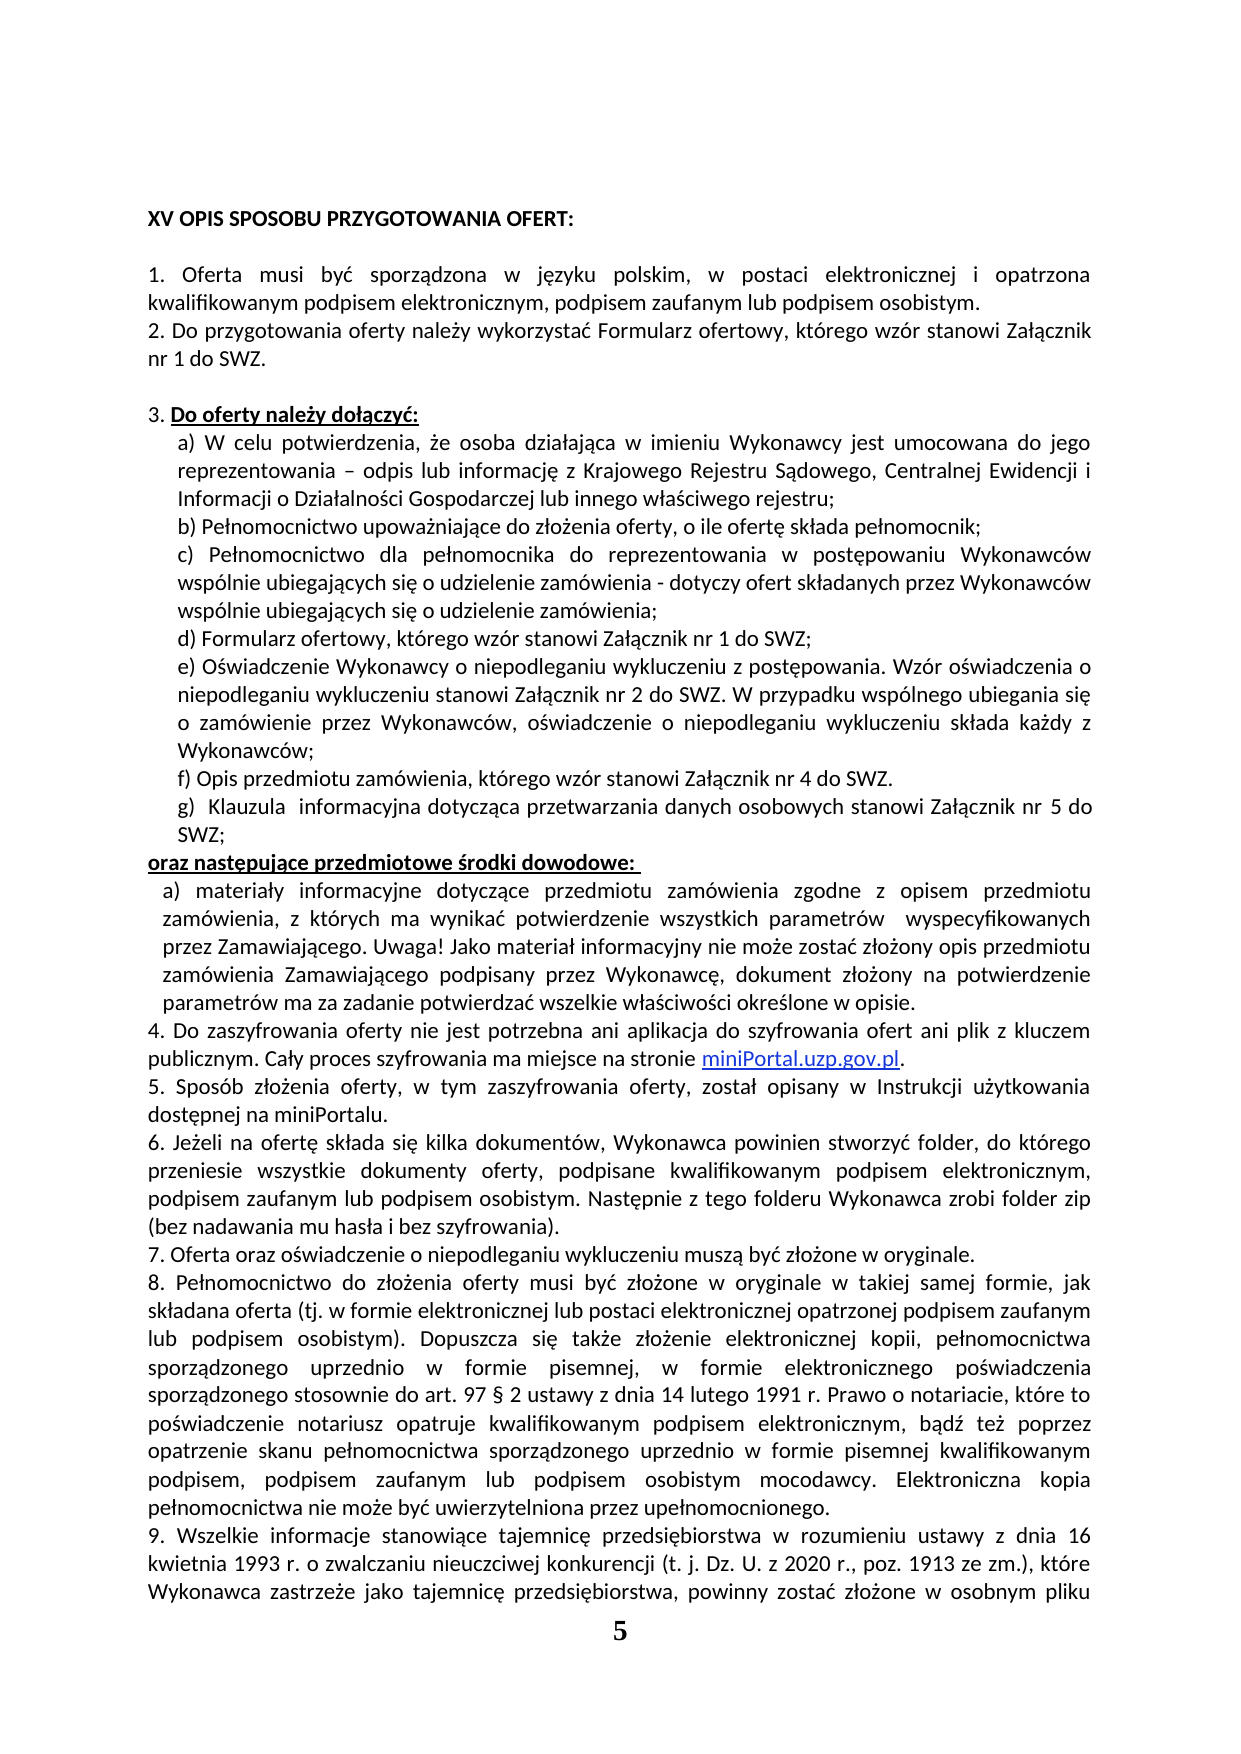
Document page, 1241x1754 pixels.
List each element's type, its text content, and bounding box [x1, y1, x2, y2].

text XV OPIS SPOSOBU PRZYGOTOWANIA OFERT: [148, 204, 1092, 232]
text 3. Do oferty należy dołączyć: [148, 400, 1092, 428]
text 1. Oferta musi być sporządzona w języku polskim, w postaci elektronicznej i opatrzona kwalifikowanym podpisem elektronicznym, podpisem zaufanym lub podpisem osobistym. [148, 260, 1092, 316]
text 4. Do zaszyfrowania oferty nie jest potrzebna ani aplikacja do szyfrowania ofert ani plik z kluczem publicznym. Cały proces szyfrowania ma miejsce na stronie miniPortal.uzp.gov.pl. [148, 1016, 1092, 1072]
text e) Oświadczenie Wykonawcy o niepodleganiu wykluczeniu z postępowania. Wzór oświadczenia o niepodleganiu wykluczeniu stanowi Załącznik nr 2 do SWZ. W przypadku wspólnego ubiegania się o zamówienie przez Wykonawców, oświadczenie o niepodleganiu wykluczeniu składa każdy z Wykonawców; [177, 652, 1092, 764]
text 8. Pełnomocnictwo do złożenia oferty musi być złożone w oryginale w takiej samej formie, jak składana oferta (tj. w formie elektronicznej lub postaci elektronicznej opatrzonej podpisem zaufanym lub podpisem osobistym). Dopuszcza się także złożenie elektronicznej kopii, pełnomocnictwa sporządzonego uprzednio w formie pisemnej, w formie elektronicznego poświadczenia sporządzonego stosownie do art. 97 § 2 ustawy z dnia 14 lutego 1991 r. Prawo o notariacie, które to poświadczenie notariusz opatruje kwalifikowanym podpisem elektronicznym, bądź też poprzez opatrzenie skanu pełnomocnictwa sporządzonego uprzednio w formie pisemnej kwalifikowanym podpisem, podpisem zaufanym lub podpisem osobistym mocodawcy. Elektroniczna kopia pełnomocnictwa nie może być uwierzytelniona przez upełnomocnionego. [148, 1268, 1092, 1521]
text f) Opis przedmiotu zamówienia, którego wzór stanowi Załącznik nr 4 do SWZ. [177, 764, 1092, 792]
text c) Pełnomocnictwo dla pełnomocnika do reprezentowania w postępowaniu Wykonawców wspólnie ubiegających się o udzielenie zamówienia - dotyczy ofert składanych przez Wykonawców wspólnie ubiegających się o udzielenie zamówienia; [177, 540, 1092, 624]
text 7. Oferta oraz oświadczenie o niepodleganiu wykluczeniu muszą być złożone w oryginale. [148, 1241, 1092, 1268]
text b) Pełnomocnictwo upoważniające do złożenia oferty, o ile ofertę składa pełnomocnik; [177, 512, 1092, 540]
text d) Formularz ofertowy, którego wzór stanowi Załącznik nr 1 do SWZ; [177, 624, 1092, 652]
text a) W celu potwierdzenia, że osoba działająca w imieniu Wykonawcy jest umocowana do jego reprezentowania – odpis lub informację z Krajowego Rejestru Sądowego, Centralnej Ewidencji i Informacji o Działalności Gospodarczej lub innego właściwego rejestru; [177, 428, 1092, 512]
text 5. Sposób złożenia oferty, w tym zaszyfrowania oferty, został opisany w Instrukcji użytkowania dostępnej na miniPortalu. [148, 1072, 1092, 1128]
text a) materiały informacyjne dotyczące przedmiotu zamówienia zgodne z opisem przedmiotu zamówienia, z których ma wynikać potwierdzenie wszystkich parametrów wyspecyfikowanych przez Zamawiającego. Uwaga! Jako materiał informacyjny nie może zostać złożony opis przedmiotu zamówienia Zamawiającego podpisany przez Wykonawcę, dokument złożony na potwierdzenie parametrów ma za zadanie potwierdzać wszelkie właściwości określone w opisie. [162, 876, 1092, 1016]
text 2. Do przygotowania oferty należy wykorzystać Formularz ofertowy, którego wzór stanowi Załącznik nr 1 do SWZ. [148, 316, 1092, 372]
text g) Klauzula informacyjna dotycząca przetwarzania danych osobowych stanowi Załącznik nr 5 do SWZ; [177, 792, 1092, 848]
text 6. Jeżeli na ofertę składa się kilka dokumentów, Wykonawca powinien stworzyć folder, do którego przeniesie wszystkie dokumenty oferty, podpisane kwalifikowanym podpisem elektronicznym, podpisem zaufanym lub podpisem osobistym. Następnie z tego folderu Wykonawca zrobi folder zip (bez nadawania mu hasła i bez szyfrowania). [148, 1128, 1092, 1241]
text oraz następujące przedmiotowe środki dowodowe: [148, 848, 1092, 876]
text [148, 1521, 1092, 1605]
